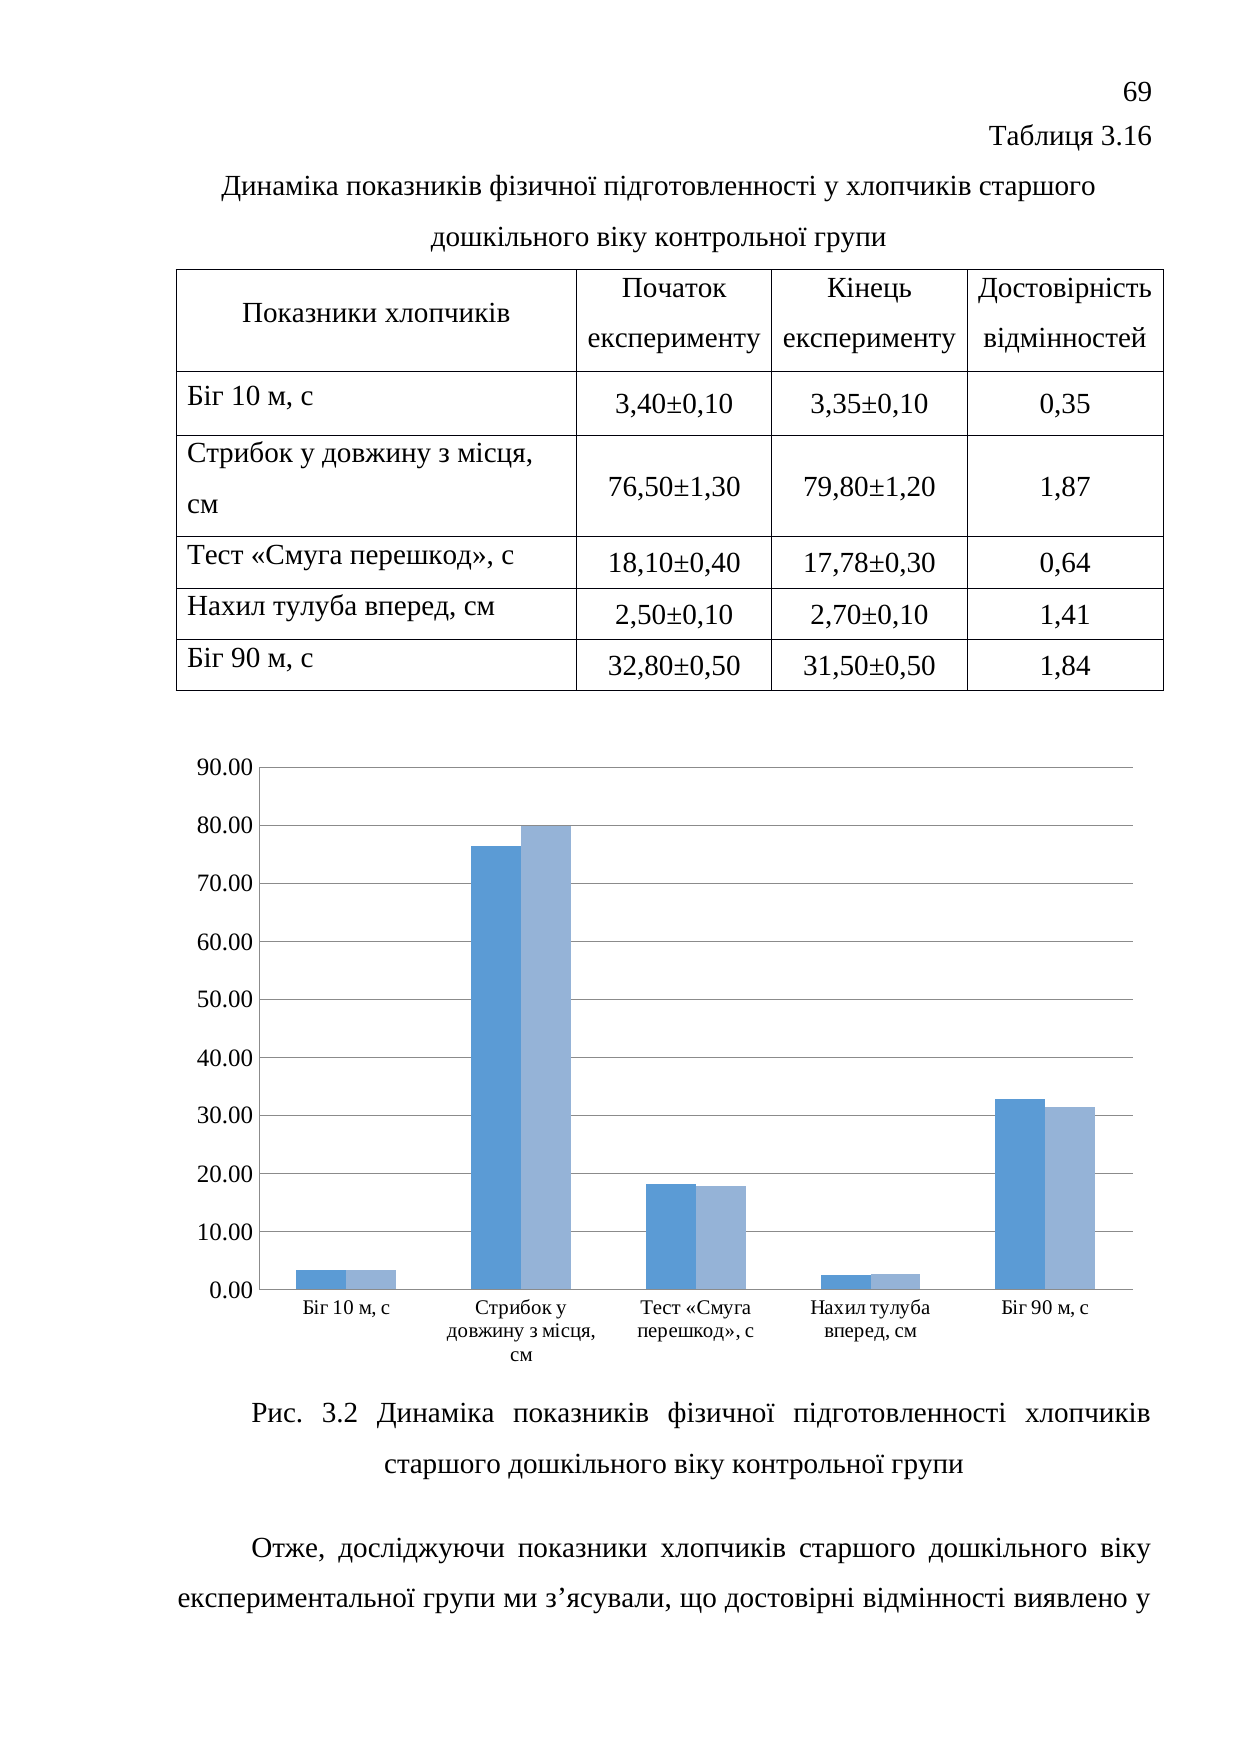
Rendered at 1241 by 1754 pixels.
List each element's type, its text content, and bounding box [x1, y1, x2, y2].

table_cell 31,50±0,50 [772, 640, 967, 690]
table_header Кінець експерименту [772, 270, 967, 371]
table_header Показники хлопчиків [177, 270, 576, 371]
table_cell 76,50±1,30 [577, 436, 771, 536]
table_cell 2,70±0,10 [772, 589, 967, 639]
table_cell 3,35±0,10 [772, 372, 967, 434]
table_cell 17,78±0,30 [772, 537, 967, 587]
table_cell 1,84 [968, 640, 1163, 690]
table_cell Стрибок у довжину з місця, см [177, 436, 576, 536]
table_cell Тест «Смуга перешкод», с [177, 537, 576, 587]
text Динаміка показників фізичної підготовленності у хлопчиків старшого дошкільного віку контрольної групи [177, 168, 1140, 252]
table_cell Нахил тулуба вперед, см [177, 589, 576, 639]
table_cell 1,41 [968, 589, 1163, 639]
table_cell 0,64 [968, 537, 1163, 587]
table_cell 3,40±0,10 [577, 372, 771, 434]
subtitle Рис. 3.2 Динаміка показників фізичної підготовленності хлопчиків старшого дошкільного віку контрольної групи [251, 1396, 1152, 1479]
table_cell 79,80±1,20 [772, 436, 967, 536]
table_cell 2,50±0,10 [577, 589, 771, 639]
table_header Початок експерименту [577, 270, 771, 371]
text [177, 1530, 1152, 1613]
table_cell 18,10±0,40 [577, 537, 771, 587]
table_cell 0,35 [968, 372, 1163, 434]
table_cell Біг 10 м, с [177, 372, 576, 434]
table_cell 1,87 [968, 436, 1163, 536]
table_cell 32,80±0,50 [577, 640, 771, 690]
subtitle Таблиця 3.16 [177, 118, 1152, 152]
table_cell Біг 90 м, с [177, 640, 576, 690]
table_header Достовірність відмінностей [968, 270, 1163, 371]
